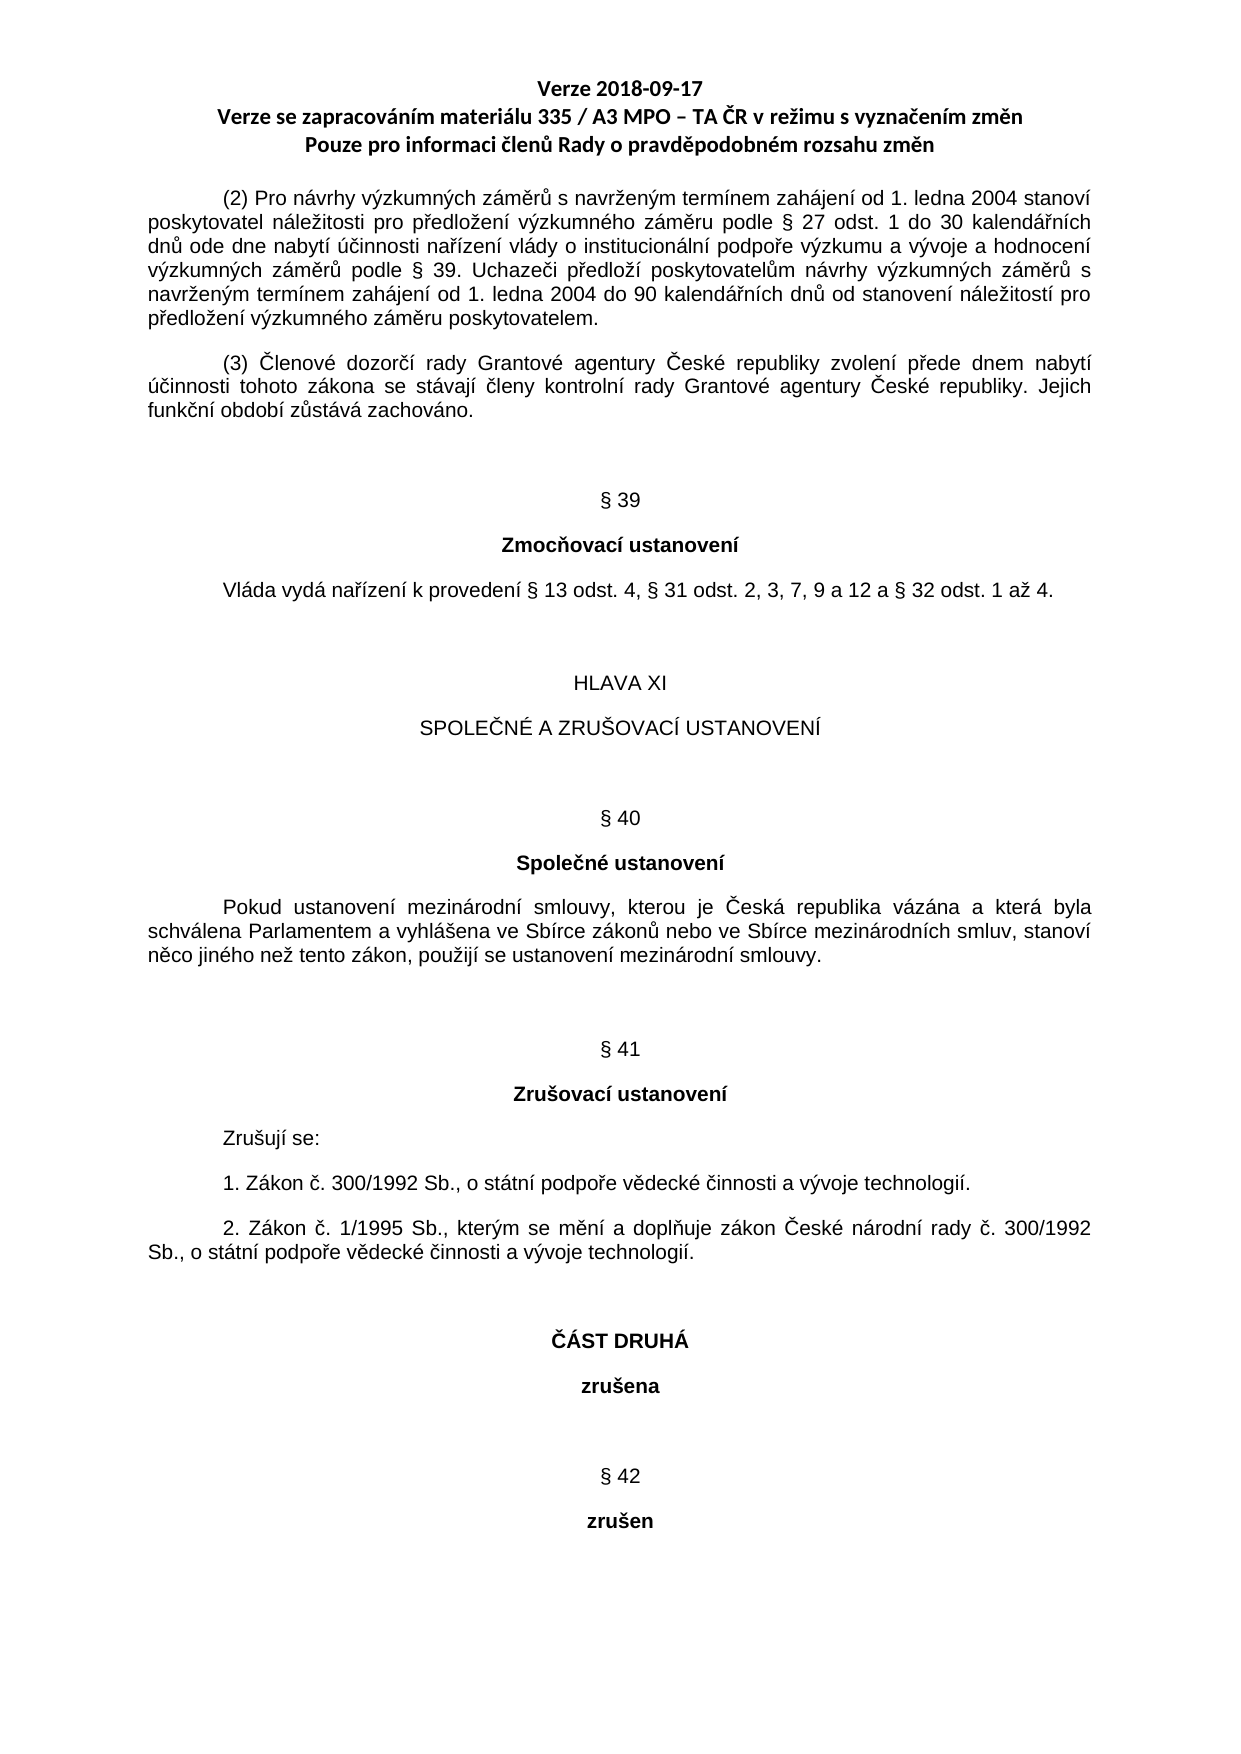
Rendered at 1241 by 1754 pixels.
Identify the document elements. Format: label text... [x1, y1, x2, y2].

text zrušena [148, 1374, 1092, 1398]
text Vláda vydá nařízení k provedení § 13 odst. 4, § 31 odst. 2, 3, 7, 9 a 12 a § 32 odst. 1 až 4. [148, 577, 1092, 601]
text (2) Pro návrhy výzkumných záměrů s navrženým termínem zahájení od 1. ledna 2004 stanoví poskytovatel náležitosti pro předložení výzkumného záměru podle § 27 odst. 1 do 30 kalendářních dnů ode dne nabytí účinnosti nařízení vlády o institucionální podpoře výzkumu a vývoje a hodnocení výzkumných záměrů podle § 39. Uchazeči předloží poskytovatelům návrhy výzkumných záměrů s navrženým termínem zahájení od 1. ledna 2004 do 90 kalendářních dnů od stanovení náležitostí pro předložení výzkumného záměru poskytovatelem. [148, 186, 1092, 329]
text HLAVA XI [148, 671, 1092, 695]
text Společné ustanovení [148, 850, 1092, 874]
text SPOLEČNÉ A ZRUŠOVACÍ USTANOVENÍ [148, 716, 1092, 740]
text Zmocňovací ustanovení [148, 533, 1092, 557]
text Pokud ustanovení mezinárodní smlouvy, kterou je Česká republika vázána a která byla schválena Parlamentem a vyhlášena ve Sbírce zákonů nebo ve Sbírce mezinárodních smluv, stanoví něco jiného než tento zákon, použijí se ustanovení mezinárodní smlouvy. [148, 895, 1092, 967]
text 1. Zákon č. 300/1992 Sb., o státní podpoře vědecké činnosti a vývoje technologií. [148, 1171, 1092, 1195]
text § 41 [148, 1037, 1092, 1061]
text ČÁST DRUHÁ [148, 1329, 1092, 1353]
text Zrušují se: [148, 1126, 1092, 1150]
text § 40 [148, 806, 1092, 829]
text Zrušovací ustanovení [148, 1081, 1092, 1105]
text § 42 [148, 1464, 1092, 1488]
text zrušen [148, 1508, 1092, 1532]
text § 39 [148, 488, 1092, 512]
text 2. Zákon č. 1/1995 Sb., kterým se mění a doplňuje zákon České národní rady č. 300/1992 Sb., o státní podpoře vědecké činnosti a vývoje technologií. [148, 1216, 1092, 1264]
text (3) Členové dozorčí rady Grantové agentury České republiky zvolení přede dnem nabytí účinnosti tohoto zákona se stávají členy kontrolní rady Grantové agentury České republiky. Jejich funkční období zůstává zachováno. [148, 350, 1092, 422]
